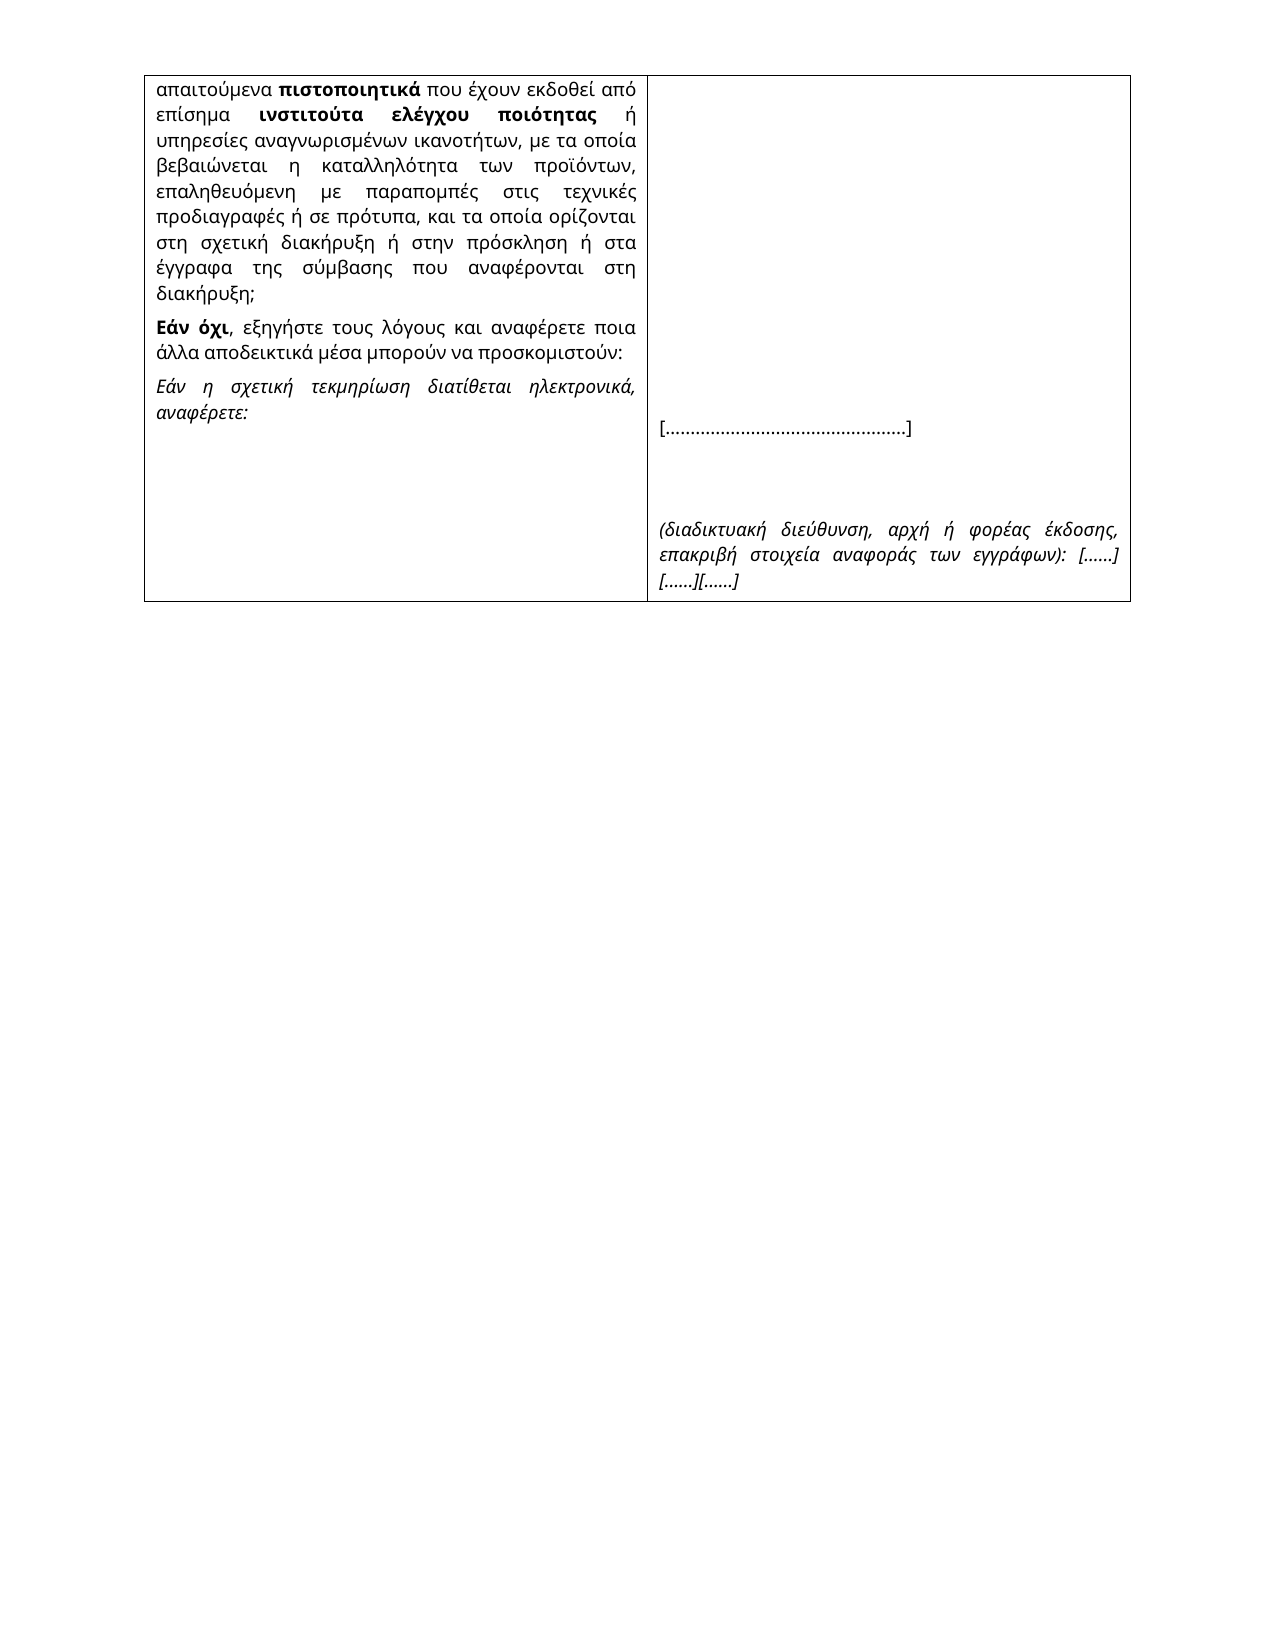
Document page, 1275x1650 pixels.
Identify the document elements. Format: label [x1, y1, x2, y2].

table_cell [648, 76, 1130, 601]
table_cell [145, 76, 647, 601]
